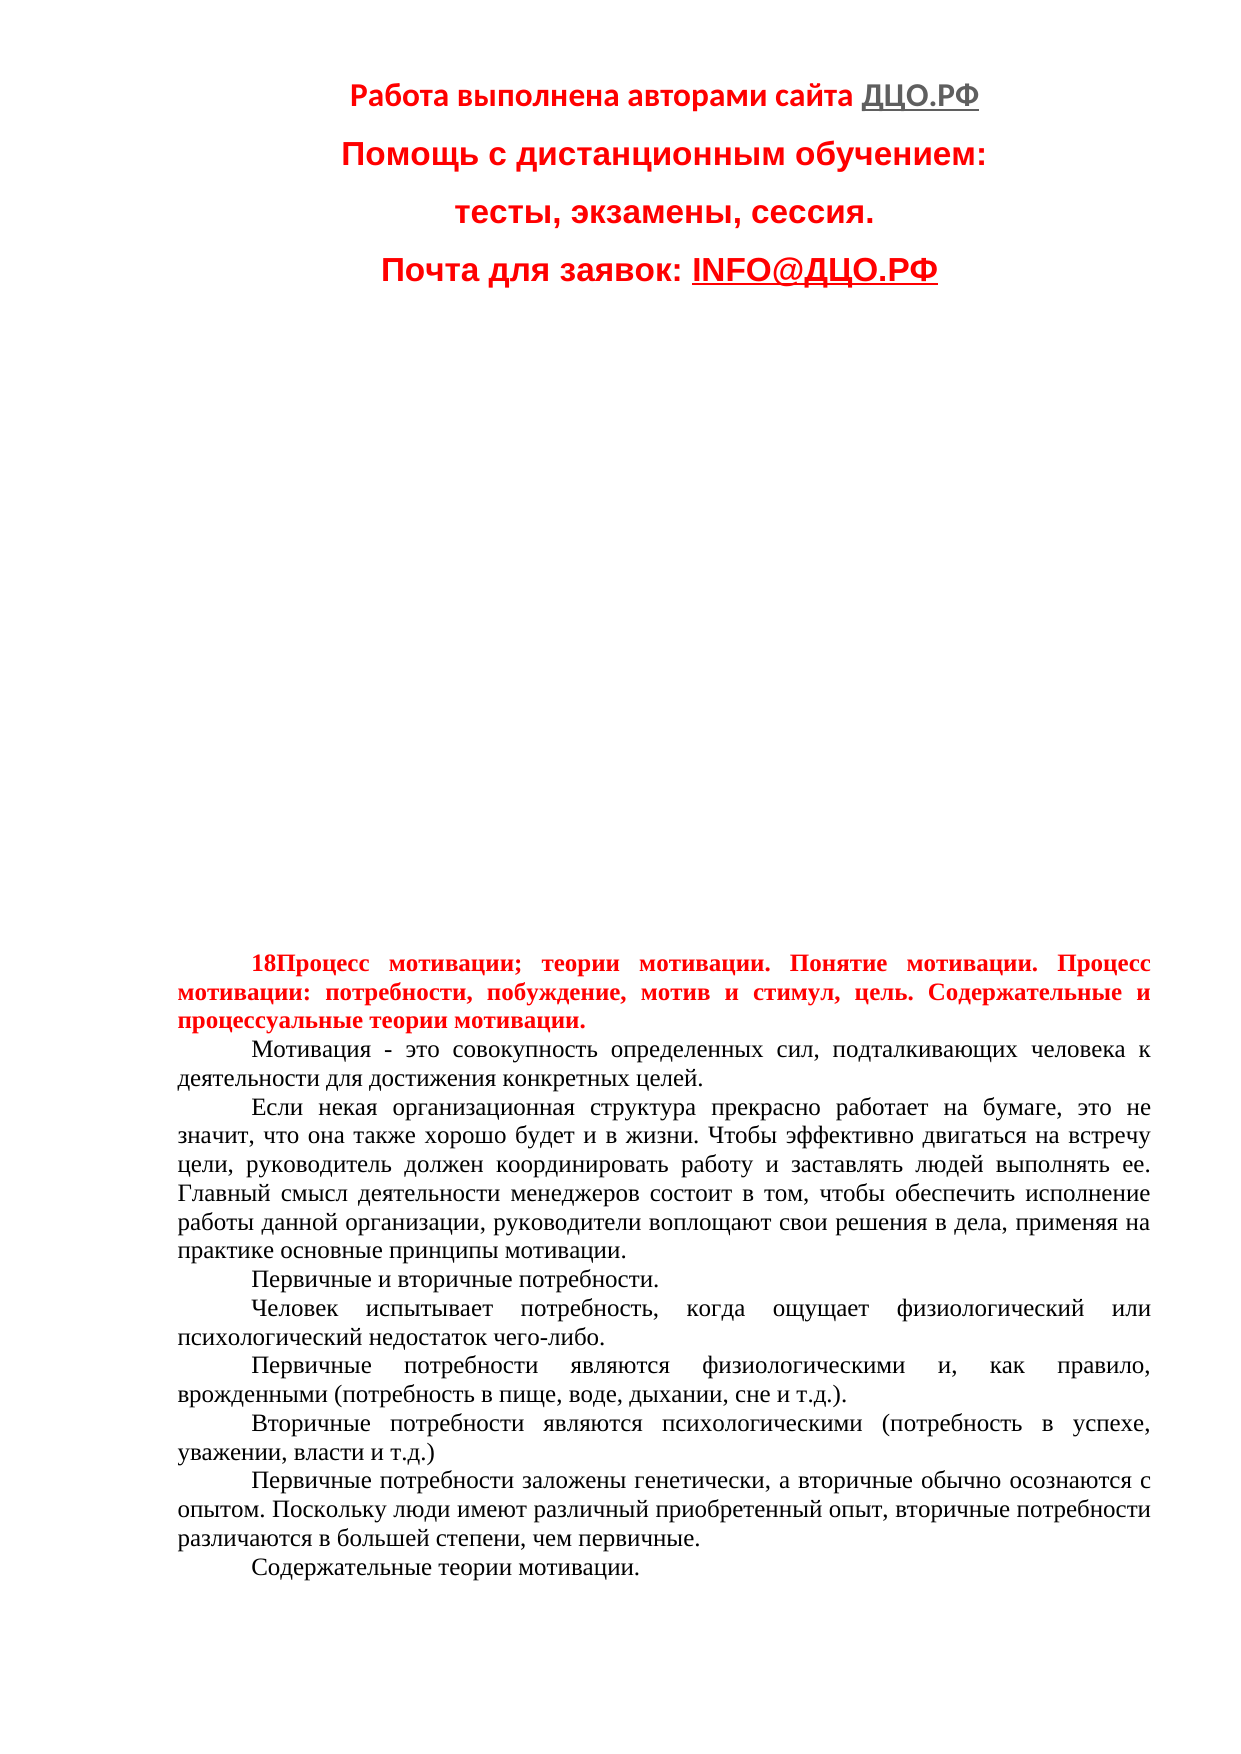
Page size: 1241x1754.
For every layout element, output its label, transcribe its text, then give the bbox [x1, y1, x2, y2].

text Мотивация - это совокупность определенных сил, подталкивающих человека к деятельности для достижения конкретных целей. [177, 1034, 1152, 1092]
text Вторичные потребности являются психологическими (потребность в успехе, уважении, власти и т.д.) [177, 1408, 1152, 1466]
text Если некая организационная структура прекрасно работает на бумаге, это не значит, что она также хорошо будет и в жизни. Чтобы эффективно двигаться на встречу цели, руководитель должен координировать работу и заставлять людей выполнять ее. Главный смысл деятельности менеджеров состоит в том, чтобы обеспечить исполнение работы данной организации, руководители воплощают свои решения в дела, применяя на практике основные принципы мотивации. [177, 1092, 1152, 1264]
text Содержательные теории мотивации. [177, 1552, 1152, 1581]
text Первичные потребности являются физиологическими и, как правило, врожденными (потребность в пище, воде, дыхании, сне и т.д.). [177, 1351, 1152, 1408]
text 18Процесс мотивации; теории мотивации. Понятие мотивации. Процесс мотивации: потребности, побуждение, мотив и стимул, цель. Содержательные и процессуальные теории мотивации. [177, 948, 1152, 1034]
text Человек испытывает потребность, когда ощущает физиологический или психологический недостаток чего-либо. [177, 1293, 1152, 1351]
text Первичные потребности заложены генетически, а вторичные обычно осознаются с опытом. Поскольку люди имеют различный приобретенный опыт, вторичные потребности различаются в большей степени, чем первичные. [177, 1466, 1152, 1552]
text Первичные и вторичные потребности. [177, 1264, 1152, 1293]
